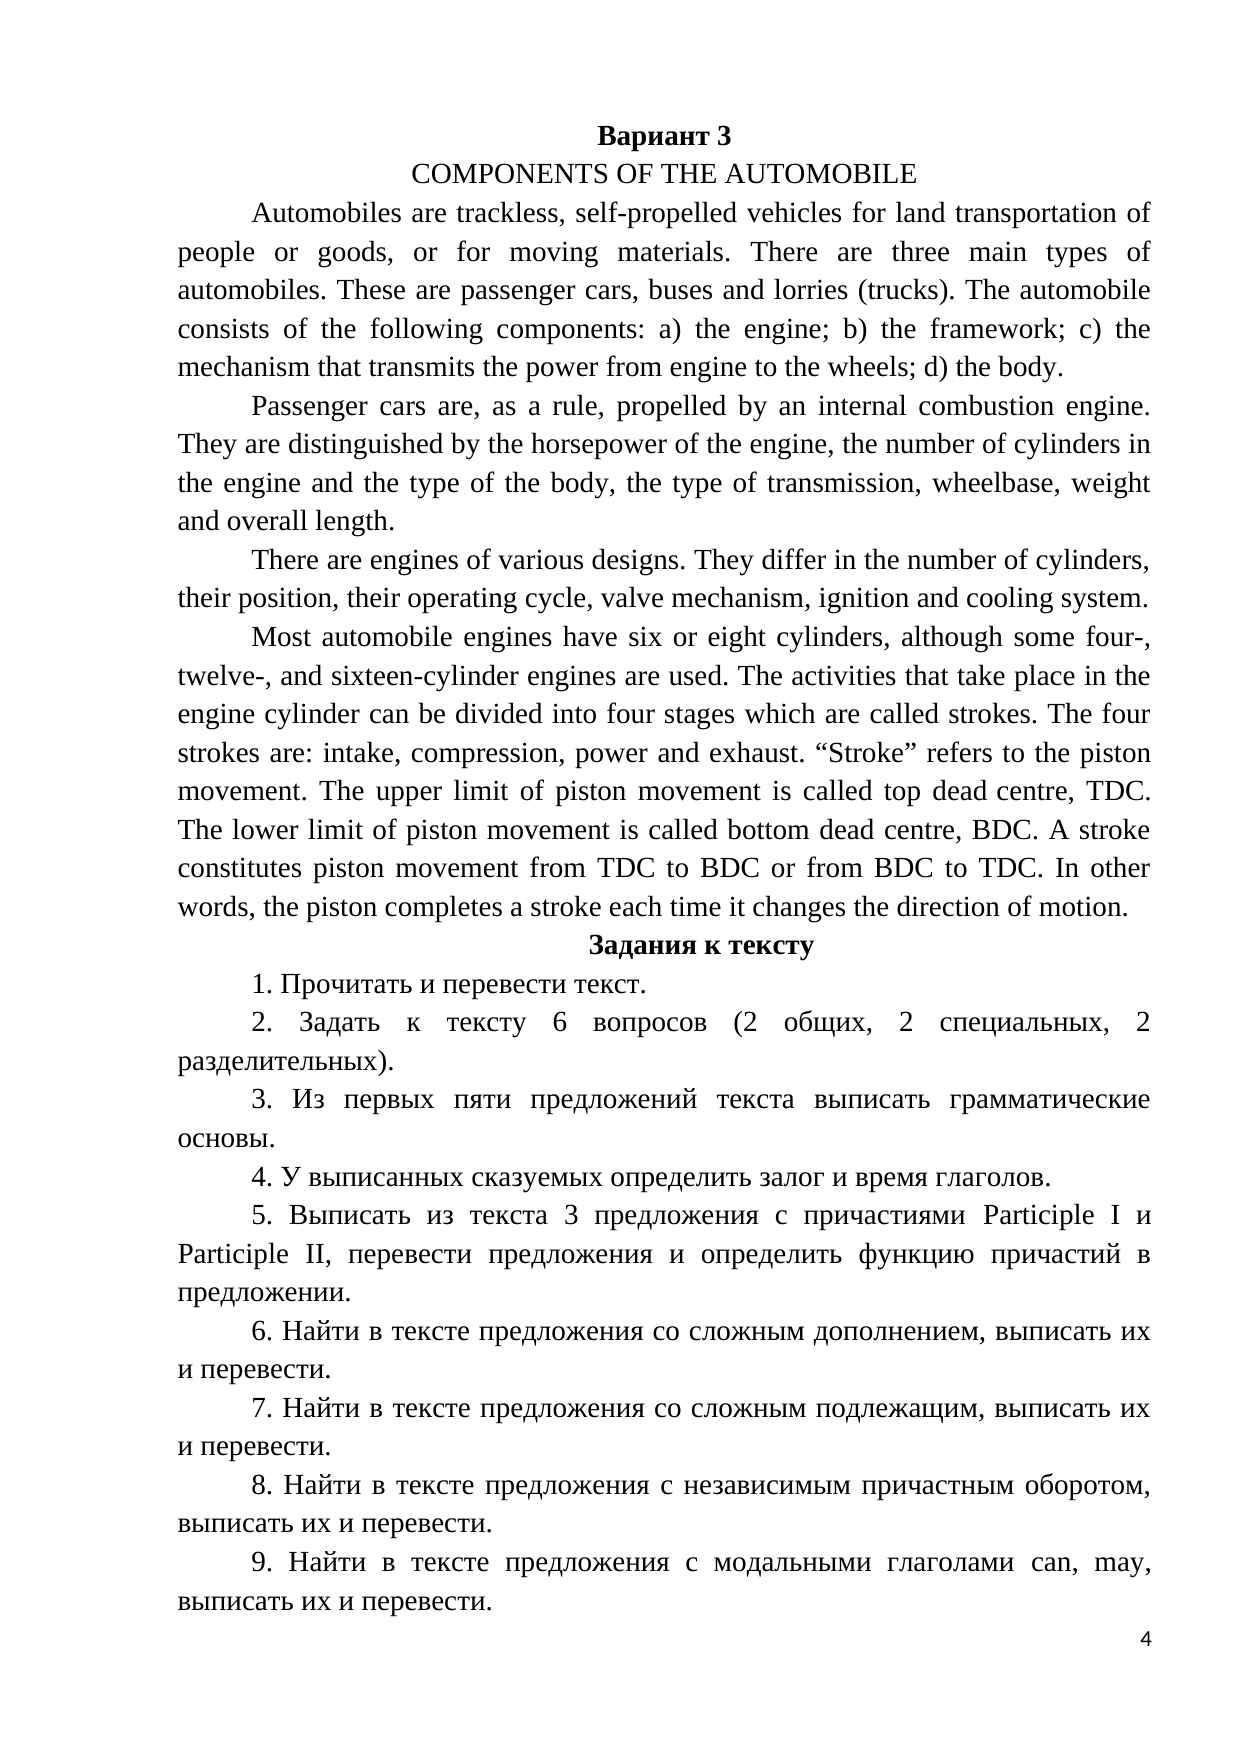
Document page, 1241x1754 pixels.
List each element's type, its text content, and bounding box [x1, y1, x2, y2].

text 7. Найти в тексте предложения со сложным подлежащим, выписать их и перевести. [177, 1390, 1152, 1462]
text Задания к тексту [177, 927, 1152, 961]
text Automobiles are trackless, self-propelled vehicles for land transportation of people or goods, or for moving materials. There are three main types of automobiles. These are passenger cars, buses and lorries (trucks). The automobile consists of the following components: a) the engine; b) the framework; c) the mechanism that transmits the power from engine to the wheels; d) the body. [177, 195, 1152, 383]
text 2. Задать к тексту 6 вопросов (2 общих, 2 специальных, 2 разделительных). [177, 1004, 1152, 1077]
text Passenger cars are, as a rule, propelled by an internal combustion engine. They are distinguished by the horsepower of the engine, the number of cylinders in the engine and the type of the body, the type of transmission, wheelbase, weight and overall length. [177, 388, 1152, 537]
text 6. Найти в тексте предложения со сложным дополнением, выписать их и перевести. [177, 1313, 1152, 1385]
text Вариант 3 [177, 118, 1152, 152]
text Most automobile engines have six or eight cylinders, although some four-, twelve-, and sixteen-cylinder engines are used. The activities that take place in the engine cylinder can be divided into four stages which are called strokes. The four strokes are: intake, compression, power and exhaust. “Stroke” refers to the piston movement. The upper limit of piston movement is called top dead centre, TDC. The lower limit of piston movement is called bottom dead centre, BDC. A stroke constitutes piston movement from TDC to BDC or from BDC to TDC. In other words, the piston completes a stroke each time it changes the direction of motion. [177, 619, 1152, 922]
text 5. Выписать из текста 3 предложения с причастиями Participle I и Participle II, перевести предложения и определить функцию причастий в предложении. [177, 1197, 1152, 1308]
text 4. У выписанных сказуемых определить залог и время глаголов. [177, 1159, 1152, 1192]
text 3. Из первых пяти предложений текста выписать грамматические основы. [177, 1082, 1152, 1154]
text 9. Найти в тексте предложения с модальными глаголами can, may, выписать их и перевести. [177, 1544, 1152, 1616]
text There are engines of various designs. They differ in the number of cylinders, their position, their operating cycle, valve mechanism, ignition and cooling system. [177, 542, 1152, 614]
text COMPONENTS OF THE AUTOMOBILE [177, 157, 1152, 190]
text 8. Найти в тексте предложения с независимым причастным оборотом, выписать их и перевести. [177, 1467, 1152, 1539]
text 1. Прочитать и перевести текст. [177, 966, 1152, 999]
